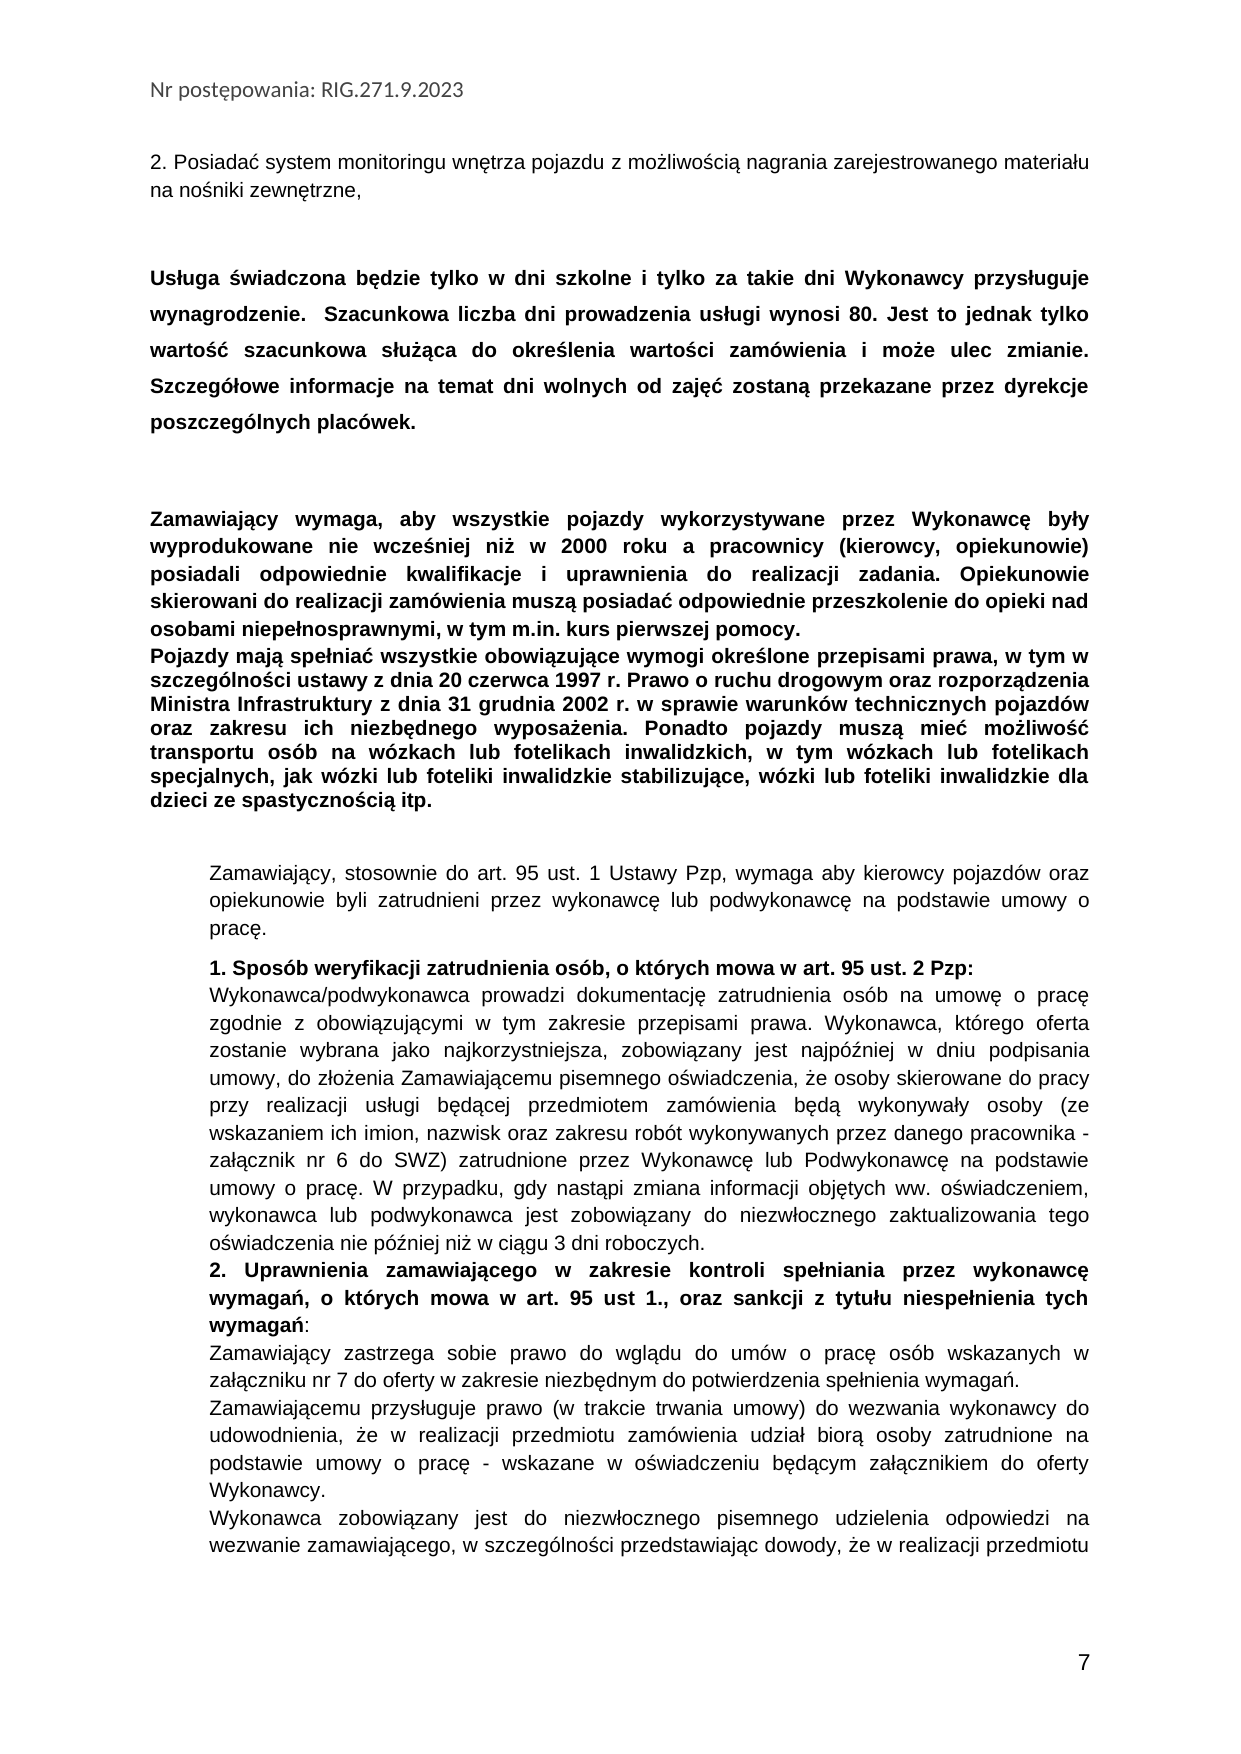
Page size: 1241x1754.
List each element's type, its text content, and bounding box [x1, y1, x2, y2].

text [209, 1506, 1090, 1557]
text Pojazdy mają spełniać wszystkie obowiązujące wymogi określone przepisami prawa, w tym w szczególności ustawy z dnia 20 czerwca 1997 r. Prawo o ruchu drogowym oraz rozporządzenia Ministra Infrastruktury z dnia 31 grudnia 2002 r. w sprawie warunków technicznych pojazdów oraz zakresu ich niezbędnego wyposażenia. Ponadto pojazdy muszą mieć możliwość transportu osób na wózkach lub fotelikach inwalidzkich, w tym wózkach lub fotelikach specjalnych, jak wózki lub foteliki inwalidzkie stabilizujące, wózki lub foteliki inwalidzkie dla dzieci ze spastycznością itp. [150, 644, 1090, 812]
text 2. Uprawnienia zamawiającego w zakresie kontroli spełniania przez wykonawcę wymagań, o których mowa w art. 95 ust 1., oraz sankcji z tytułu niespełnienia tych wymagań: [209, 1258, 1090, 1337]
text 2. Posiadać system monitoringu wnętrza pojazdu z możliwością nagrania zarejestrowanego materiału na nośniki zewnętrzne, [150, 150, 1090, 201]
text Zamawiający zastrzega sobie prawo do wglądu do umów o pracę osób wskazanych w załączniku nr 7 do oferty w zakresie niezbędnym do potwierdzenia spełnienia wymagań. [209, 1341, 1090, 1392]
text Zamawiającemu przysługuje prawo (w trakcie trwania umowy) do wezwania wykonawcy do udowodnienia, że w realizacji przedmiotu zamówienia udział biorą osoby zatrudnione na podstawie umowy o pracę - wskazane w oświadczeniu będącym załącznikiem do oferty Wykonawcy. [209, 1396, 1090, 1502]
text Usługa świadczona będzie tylko w dni szkolne i tylko za takie dni Wykonawcy przysługuje wynagrodzenie. Szacunkowa liczba dni prowadzenia usługi wynosi 80. Jest to jednak tylko wartość szacunkowa służąca do określenia wartości zamówienia i może ulec zmianie. Szczegółowe informacje na temat dni wolnych od zajęć zostaną przekazane przez dyrekcje poszczególnych placówek. [150, 266, 1090, 434]
text Zamawiający wymaga, aby wszystkie pojazdy wykorzystywane przez Wykonawcę były wyprodukowane nie wcześniej niż w 2000 roku a pracownicy (kierowcy, opiekunowie) posiadali odpowiednie kwalifikacje i uprawnienia do realizacji zadania. Opiekunowie skierowani do realizacji zamówienia muszą posiadać odpowiednie przeszkolenie do opieki nad osobami niepełnosprawnymi, w tym m.in. kurs pierwszej pomocy. [150, 507, 1090, 641]
text 1. Sposób weryfikacji zatrudnienia osób, o których mowa w art. 95 ust. 2 Pzp: [209, 956, 1090, 980]
text Wykonawca/podwykonawca prowadzi dokumentację zatrudnienia osób na umowę o pracę zgodnie z obowiązującymi w tym zakresie przepisami prawa. Wykonawca, którego oferta zostanie wybrana jako najkorzystniejsza, zobowiązany jest najpóźniej w dniu podpisania umowy, do złożenia Zamawiającemu pisemnego oświadczenia, że osoby skierowane do pracy przy realizacji usługi będącej przedmiotem zamówienia będą wykonywały osoby (ze wskazaniem ich imion, nazwisk oraz zakresu robót wykonywanych przez danego pracownika - załącznik nr 6 do SWZ) zatrudnione przez Wykonawcę lub Podwykonawcę na podstawie umowy o pracę. W przypadku, gdy nastąpi zmiana informacji objętych ww. oświadczeniem, wykonawca lub podwykonawca jest zobowiązany do niezwłocznego zaktualizowania tego oświadczenia nie później niż w ciągu 3 dni roboczych. [209, 983, 1090, 1255]
text Zamawiający, stosownie do art. 95 ust. 1 Ustawy Pzp, wymaga aby kierowcy pojazdów oraz opiekunowie byli zatrudnieni przez wykonawcę lub podwykonawcę na podstawie umowy o pracę. [209, 861, 1090, 940]
